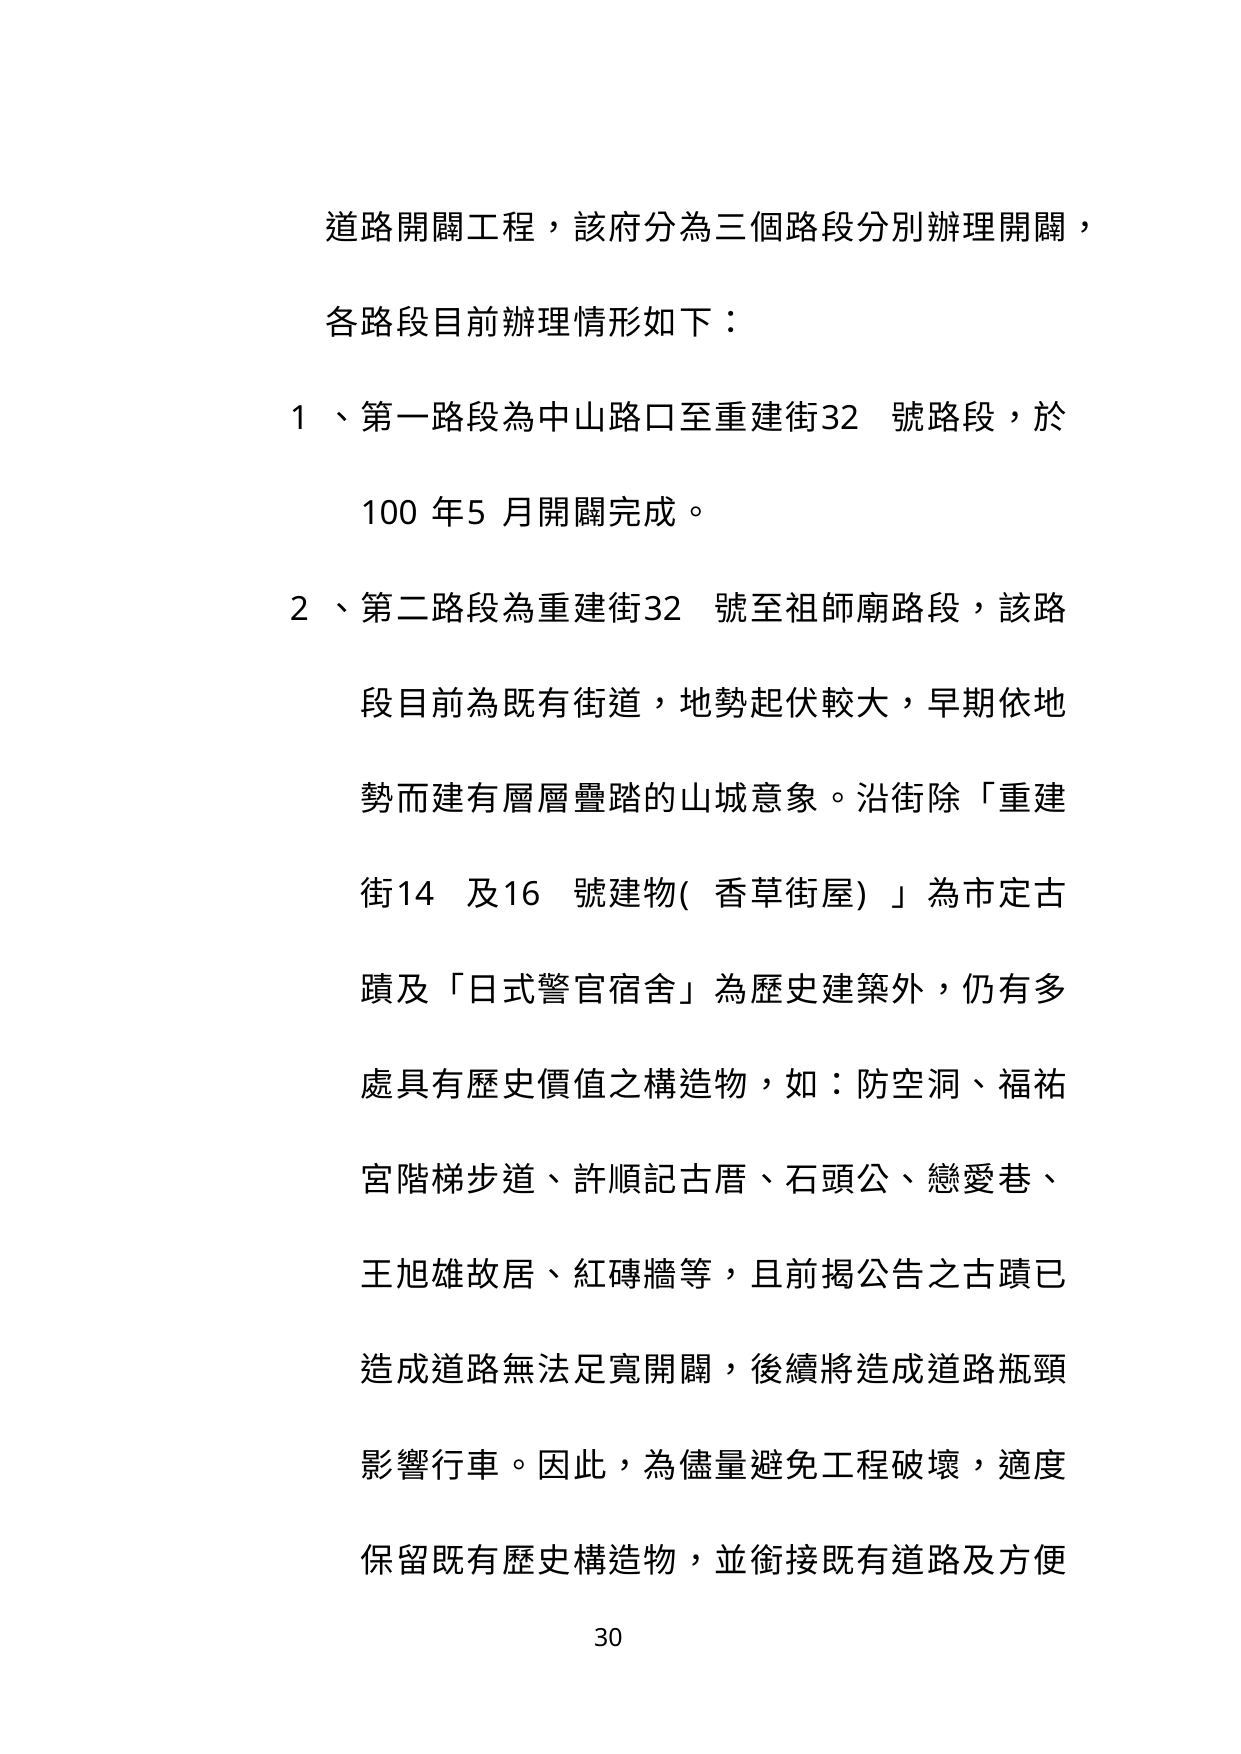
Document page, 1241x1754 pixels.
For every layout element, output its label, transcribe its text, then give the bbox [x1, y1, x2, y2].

subtitle 第一路段為中山路口至重建街32號路段，於100年5月開闢完成。 [272, 368, 1069, 558]
subtitle 再查，該府於101年7月30日邀集文化局、城鄉局、工務局、淡水區公所及議員開會，決議因都市計劃六號道路全線東、西高差達20公尺，南、北高差達9公尺，全線開闢無法符合規範規定，故計畫道路改以步道方式串聯。另，重建街道路開闢工程，該府分為三個路段分別辦理開闢，各路段目前辦理情形如下： [219, 177, 1069, 368]
